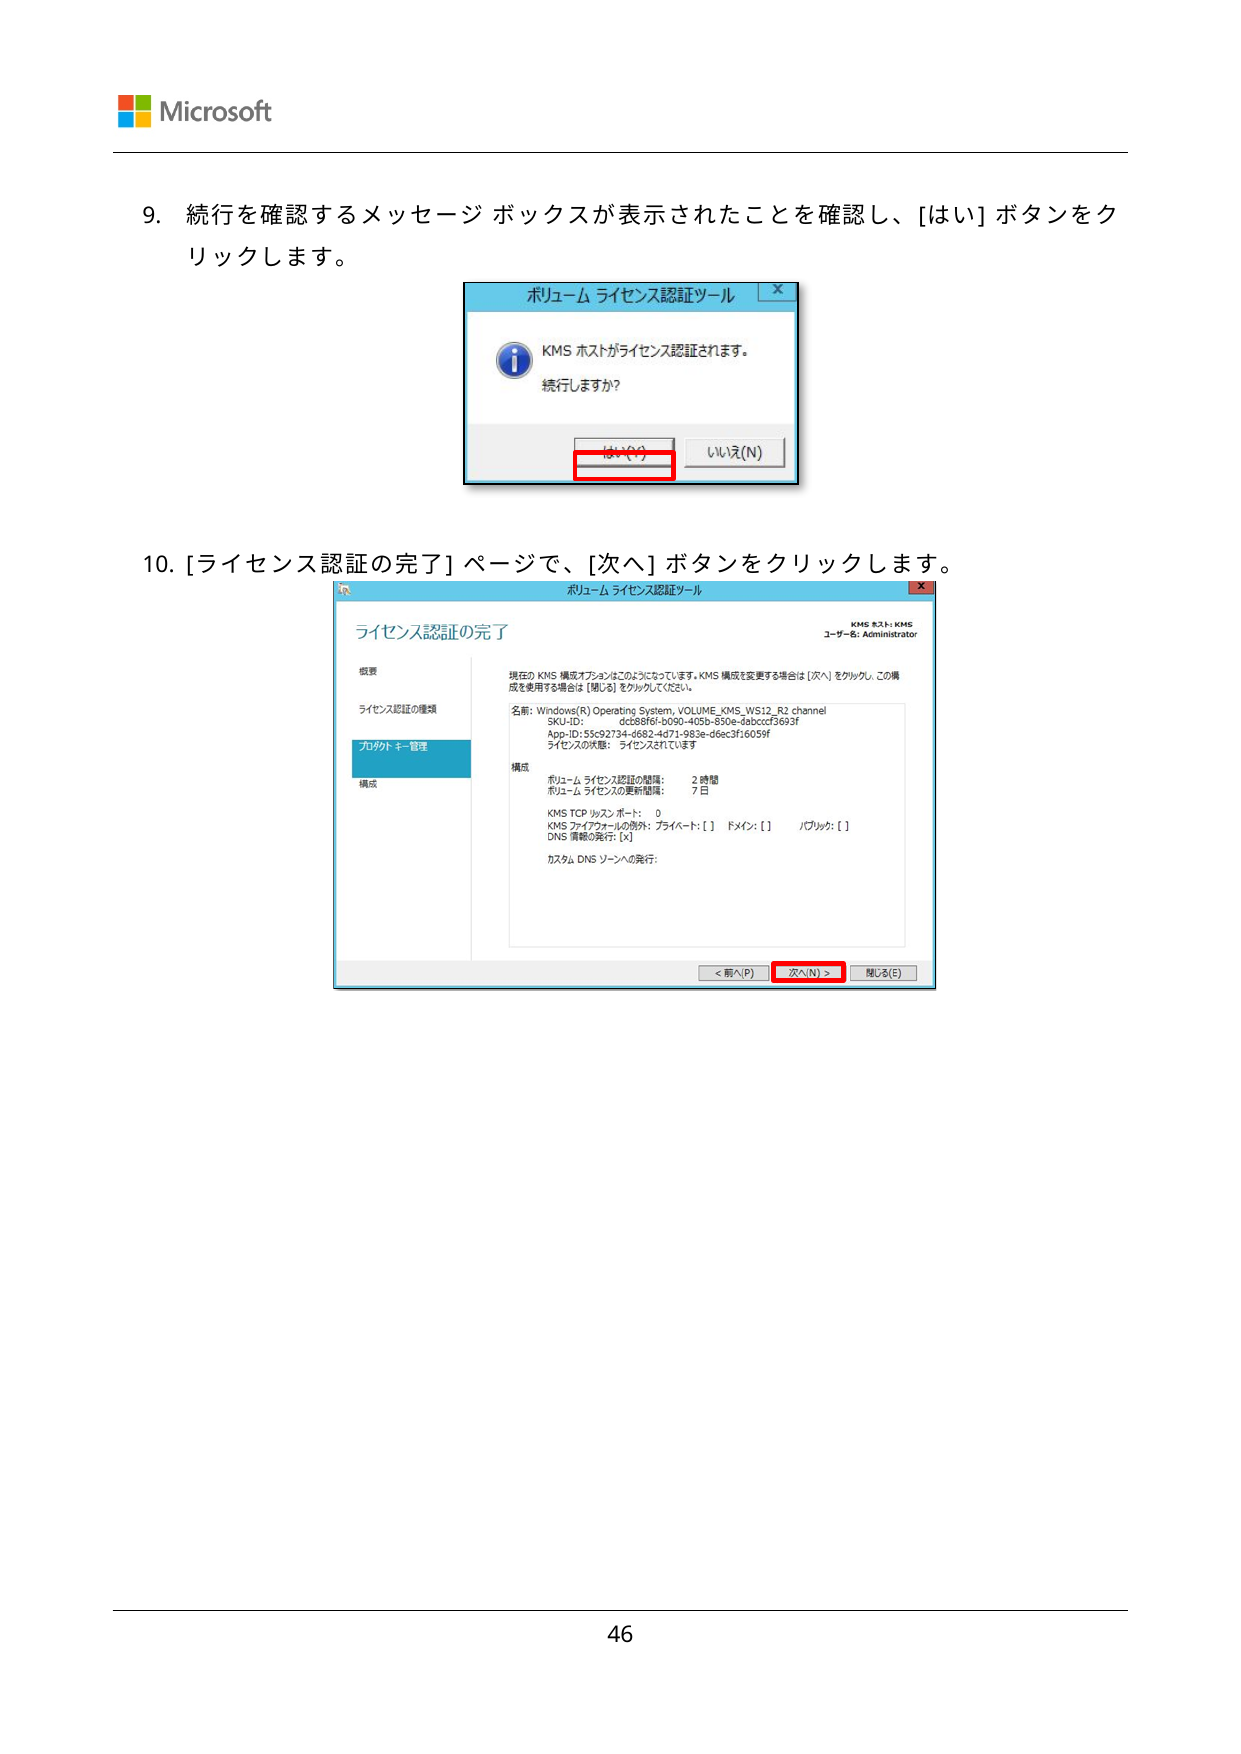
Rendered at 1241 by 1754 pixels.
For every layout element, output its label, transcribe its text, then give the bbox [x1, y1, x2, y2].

list 続行を確認するメッセージ ボックスが表示されたことを確認し、[はい] ボタンをクリックします。 [142, 190, 1128, 274]
picture [333, 581, 937, 991]
picture [112, 95, 275, 141]
list [ライセンス認証の完了] ページで、[次へ] ボタンをクリックします。 [142, 539, 1128, 581]
picture [465, 283, 797, 483]
